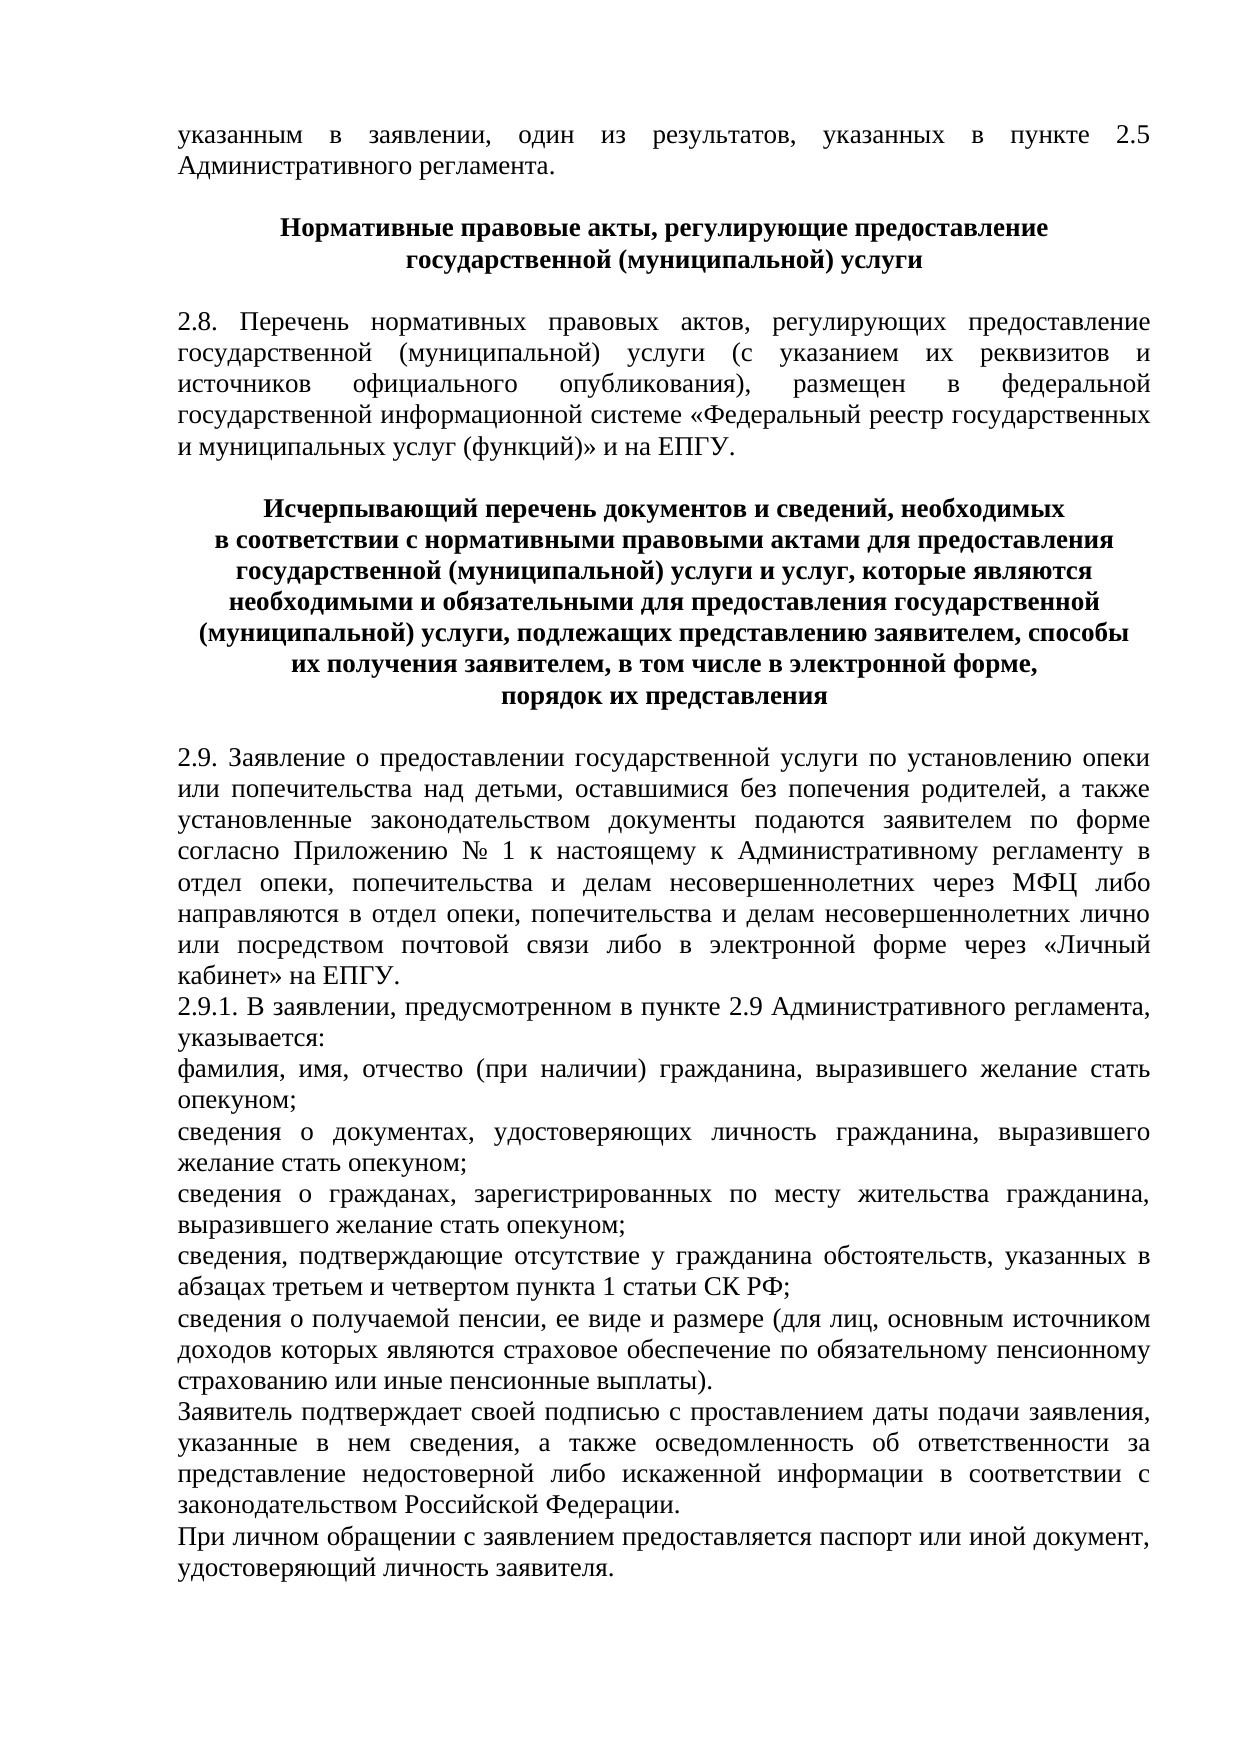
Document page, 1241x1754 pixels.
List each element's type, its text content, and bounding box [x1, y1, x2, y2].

text сведения о получаемой пенсии, ее виде и размере (для лиц, основным источником доходов которых являются страховое обеспечение по обязательному пенсионному страхованию или иные пенсионные выплаты). [177, 1302, 1152, 1395]
text сведения, подтверждающие отсутствие у гражданина обстоятельств, указанных в абзацах третьем и четвертом пункта 1 статьи СК РФ; [177, 1239, 1152, 1302]
text их получения заявителем, в том числе в электронной форме, [177, 648, 1152, 679]
text 2.9. Заявление о предоставлении государственной услуги по установлению опеки или попечительства над детьми, оставшимися без попечения родителей, а также установленные законодательством документы подаются заявителем по форме согласно Приложению № 1 к настоящему к Административному регламенту в отдел опеки, попечительства и делам несовершеннолетних через МФЦ либо направляются в отдел опеки, попечительства и делам несовершеннолетних лично или посредством почтовой связи либо в электронной форме через «Личный кабинет» на ЕПГУ. [177, 741, 1152, 990]
text фамилия, имя, отчество (при наличии) гражданина, выразившего желание стать опекуном; [177, 1052, 1152, 1115]
text При личном обращении с заявлением предоставляется паспорт или иной документ, удостоверяющий личность заявителя. [177, 1520, 1152, 1582]
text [177, 118, 1152, 180]
text порядок их представления [177, 679, 1152, 710]
text 2.9.1. В заявлении, предусмотренном в пункте 2.9 Административного регламента, указывается: [177, 990, 1152, 1052]
text Заявитель подтверждает своей подписью с проставлением даты подачи заявления, указанные в нем сведения, а также осведомленность об ответственности за представление недостоверной либо искаженной информации в соответствии с законодательством Российской Федерации. [177, 1395, 1152, 1520]
text сведения о гражданах, зарегистрированных по месту жительства гражданина, выразившего желание стать опекуном; [177, 1177, 1152, 1239]
text в соответствии с нормативными правовыми актами для предоставления государственной (муниципальной) услуги и услуг, которые являются необходимыми и обязательными для предоставления государственной (муниципальной) услуги, подлежащих представлению заявителем, способы [177, 523, 1152, 648]
text Нормативные правовые акты, регулирующие предоставление государственной (муниципальной) услуги [177, 212, 1152, 274]
text Исчерпывающий перечень документов и сведений, необходимых [177, 492, 1152, 523]
text сведения о документах, удостоверяющих личность гражданина, выразившего желание стать опекуном; [177, 1115, 1152, 1177]
text 2.8. Перечень нормативных правовых актов, регулирующих предоставление государственной (муниципальной) услуги (с указанием их реквизитов и источников официального опубликования), размещен в федеральной государственной информационной системе «Федеральный реестр государственных и муниципальных услуг (функций)» и на ЕПГУ. [177, 305, 1152, 461]
